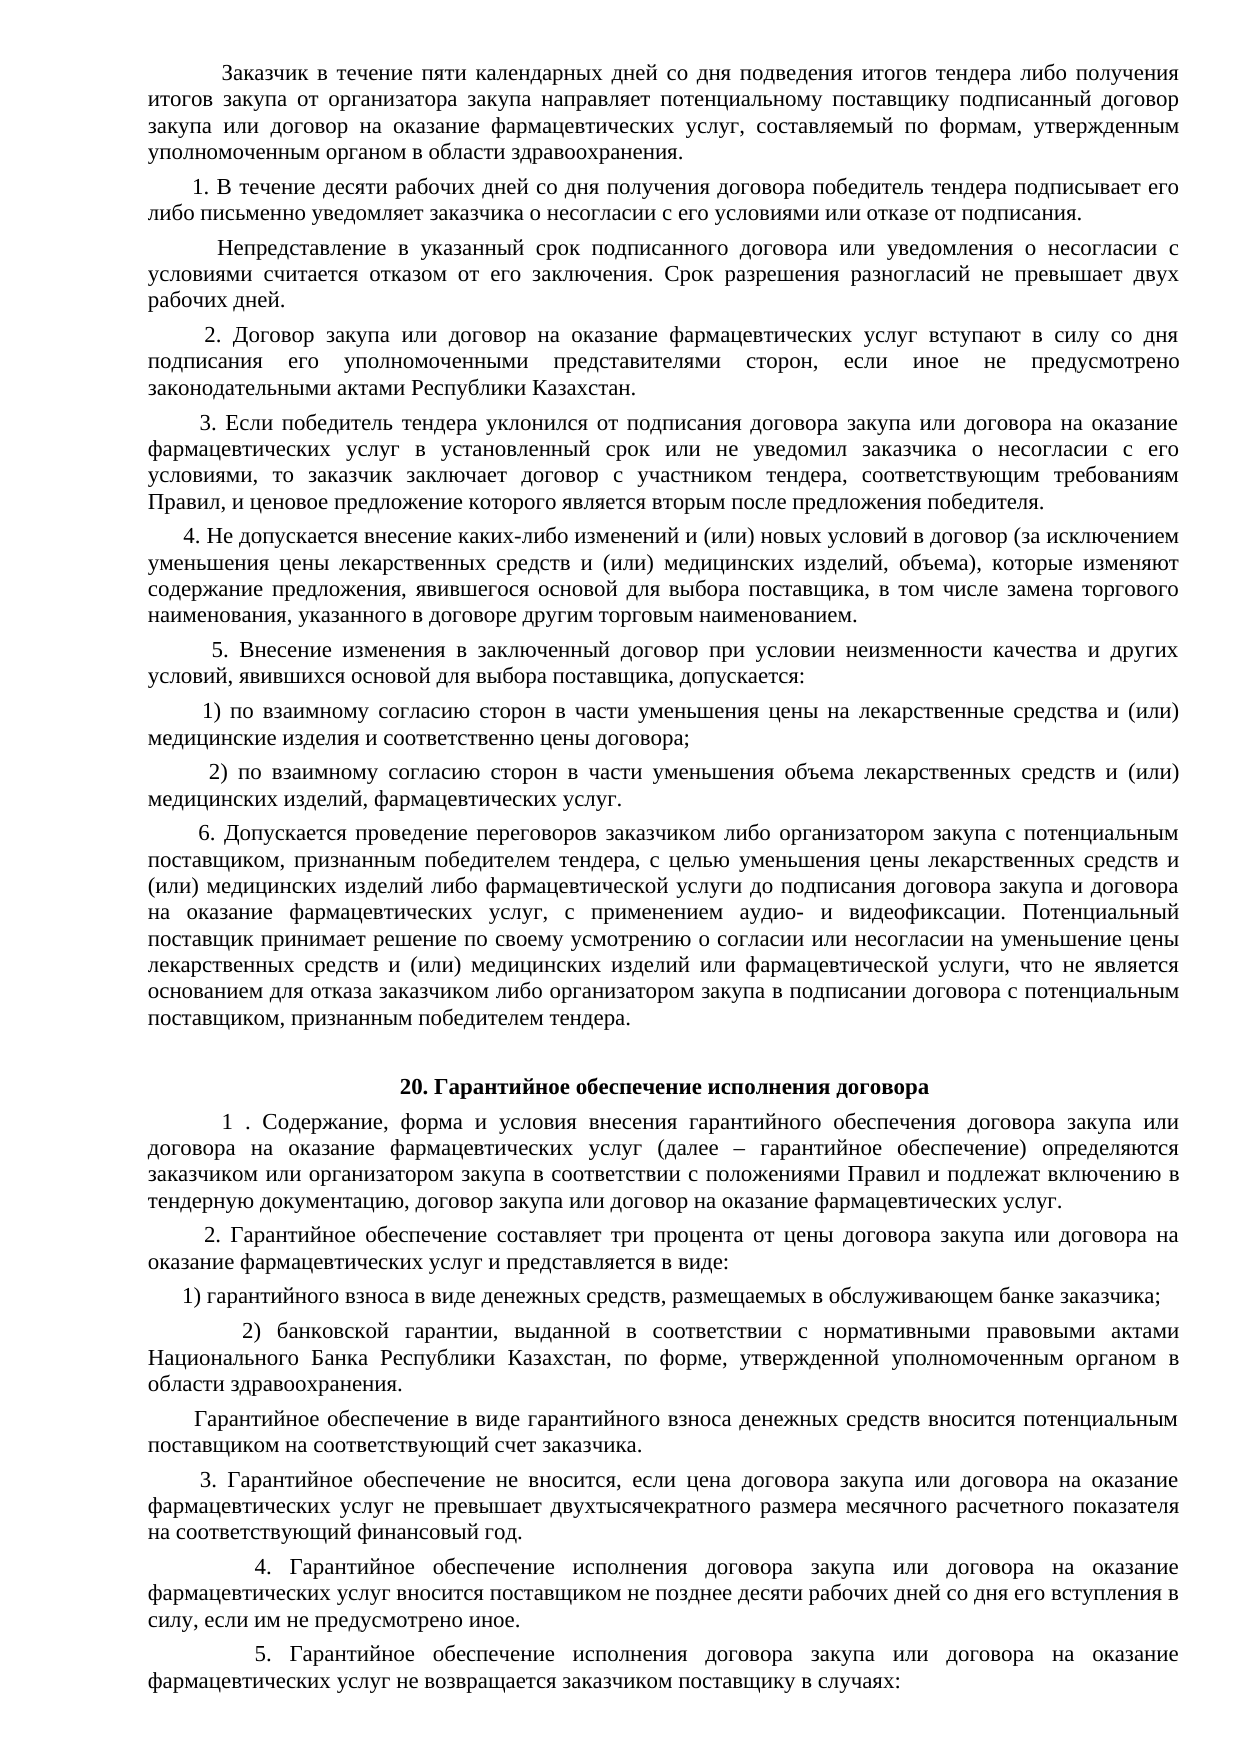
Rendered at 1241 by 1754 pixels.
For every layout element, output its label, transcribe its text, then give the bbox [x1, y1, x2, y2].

text Заказчик в течение пяти календарных дней со дня подведения итогов тендера либо получения итогов закупа от организатора закупа направляет потенциальному поставщику подписанный договор закупа или договор на оказание фармацевтических услуг, составляемый по формам, утвержденным уполномоченным органом в области здравоохранения. [148, 59, 1181, 164]
text 5. Гарантийное обеспечение исполнения договора закупа или договора на оказание фармацевтических услуг не возвращается заказчиком поставщику в случаях: [148, 1641, 1181, 1693]
text 1) по взаимному согласию сторон в части уменьшения цены на лекарственные средства и (или) медицинские изделия и соответственно цены договора; [148, 697, 1181, 750]
text 2) по взаимному согласию сторон в части уменьшения объема лекарственных средств и (или) медицинских изделий, фармацевтических услуг. [148, 758, 1181, 811]
text 3. Если победитель тендера уклонился от подписания договора закупа или договора на оказание фармацевтических услуг в установленный срок или не уведомил заказчика о несогласии с его условиями, то заказчик заключает договор с участником тендера, соответствующим требованиям Правил, и ценовое предложение которого является вторым после предложения победителя. [148, 409, 1181, 514]
text 5. Внесение изменения в заключенный договор при условии неизменности качества и других условий, явившихся основой для выбора поставщика, допускается: [148, 636, 1181, 689]
text 1. В течение десяти рабочих дней со дня получения договора победитель тендера подписывает его либо письменно уведомляет заказчика о несогласии с его условиями или отказе от подписания. [148, 173, 1181, 226]
text 3. Гарантийное обеспечение не вносится, если цена договора закупа или договора на оказание фармацевтических услуг не превышает двухтысячекратного размера месячного расчетного показателя на соответствующий финансовый год. [148, 1466, 1181, 1545]
text 4. Не допускается внесение каких-либо изменений и (или) новых условий в договор (за исключением уменьшения цены лекарственных средств и (или) медицинских изделий, объема), которые изменяют содержание предложения, явившегося основой для выбора поставщика, в том числе замена торгового наименования, указанного в договоре другим торговым наименованием. [148, 522, 1181, 628]
text 1 . Содержание, форма и условия внесения гарантийного обеспечения договора закупа или договора на оказание фармацевтических услуг (далее – гарантийное обеспечение) определяются заказчиком или организатором закупа в соответствии с положениями Правил и подлежат включению в тендерную документацию, договор закупа или договор на оказание фармацевтических услуг. [148, 1108, 1181, 1213]
text 2. Гарантийное обеспечение составляет три процента от цены договора закупа или договора на оказание фармацевтических услуг и представляется в виде: [148, 1222, 1181, 1274]
text 4. Гарантийное обеспечение исполнения договора закупа или договора на оказание фармацевтических услуг вносится поставщиком не позднее десяти рабочих дней со дня его вступления в силу, если им не предусмотрено иное. [148, 1553, 1181, 1632]
text 1) гарантийного взноса в виде денежных средств, размещаемых в обслуживающем банке заказчика; [148, 1283, 1181, 1309]
text 6. Допускается проведение переговоров заказчиком либо организатором закупа с потенциальным поставщиком, признанным победителем тендера, с целью уменьшения цены лекарственных средств и (или) медицинских изделий либо фармацевтической услуги до подписания договора закупа и договора на оказание фармацевтических услуг, с применением аудио- и видеофиксации. Потенциальный поставщик принимает решение по своему усмотрению о согласии или несогласии на уменьшение цены лекарственных средств и (или) медицинских изделий или фармацевтической услуги, что не является основанием для отказа заказчиком либо организатором закупа в подписании договора с потенциальным поставщиком, признанным победителем тендера. [148, 819, 1181, 1030]
text Непредставление в указанный срок подписанного договора или уведомления о несогласии с условиями считается отказом от его заключения. Срок разрешения разногласий не превышает двух рабочих дней. [148, 234, 1181, 313]
text 20. Гарантийное обеспечение исполнения договора [148, 1073, 1181, 1099]
text Гарантийное обеспечение в виде гарантийного взноса денежных средств вносится потенциальным поставщиком на соответствующий счет заказчика. [148, 1405, 1181, 1457]
text 2) банковской гарантии, выданной в соответствии с нормативными правовыми актами Национального Банка Республики Казахстан, по форме, утвержденной уполномоченным органом в области здравоохранения. [148, 1317, 1181, 1396]
text 2. Договор закупа или договор на оказание фармацевтических услуг вступают в силу со дня подписания его уполномоченными представителями сторон, если иное не предусмотрено законодательными актами Республики Казахстан. [148, 321, 1181, 400]
